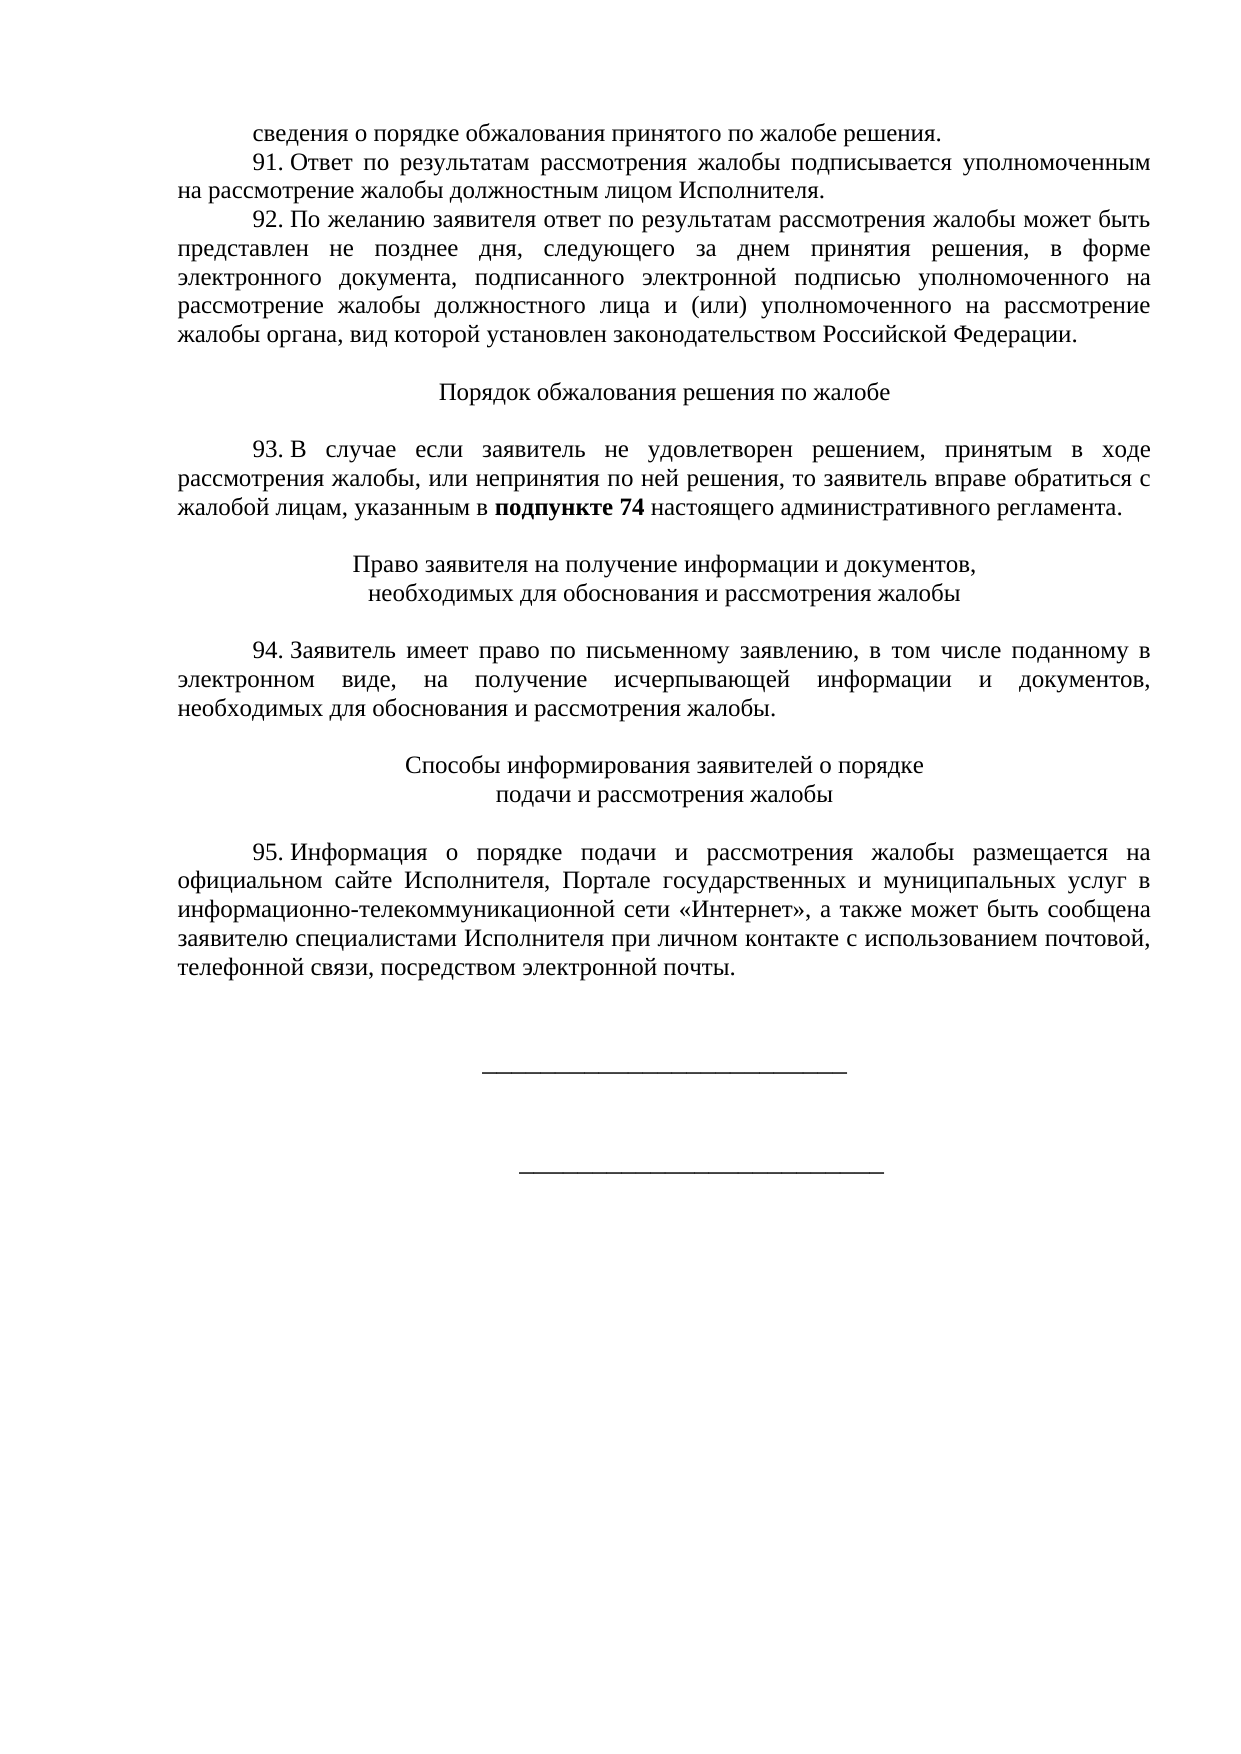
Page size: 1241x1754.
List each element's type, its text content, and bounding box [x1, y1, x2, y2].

text сведения о порядке обжалования принятого по жалобе решения. [177, 118, 1152, 147]
text _________________________ [177, 1143, 1152, 1177]
text 91. Ответ по результатам рассмотрения жалобы подписывается уполномоченным на рассмотрение жалобы должностным лицом Исполнителя. [177, 147, 1152, 204]
text подачи и рассмотрения жалобы [177, 779, 1152, 808]
text Право заявителя на получение информации и документов, [177, 549, 1152, 578]
text необходимых для обоснования и рассмотрения жалобы [177, 578, 1152, 607]
text 93. В случае если заявитель не удовлетворен решением, принятым в ходе рассмотрения жалобы, или непринятия по ней решения, то заявитель вправе обратиться с жалобой лицам, указанным в подпункте 74 настоящего административного регламента. [177, 434, 1152, 521]
text Способы информирования заявителей о порядке [177, 751, 1152, 779]
text 95. Информация о порядке подачи и рассмотрения жалобы размещается на официальном сайте Исполнителя, Портале государственных и муниципальных услуг в информационно-телекоммуникационной сети «Интернет», а также может быть сообщена заявителю специалистами Исполнителя при личном контакте с использованием почтовой, телефонной связи, посредством электронной почты. [177, 837, 1152, 981]
text 94. Заявитель имеет право по письменному заявлению, в том числе поданному в электронном виде, на получение исчерпывающей информации и документов, необходимых для обоснования и рассмотрения жалобы. [177, 636, 1152, 722]
text _________________________ [177, 1043, 1152, 1076]
text 92. По желанию заявителя ответ по результатам рассмотрения жалобы может быть представлен не позднее дня, следующего за днем принятия решения, в форме электронного документа, подписанного электронной подписью уполномоченного на рассмотрение жалобы должностного лица и (или) уполномоченного на рассмотрение жалобы органа, вид которой установлен законодательством Российской Федерации. [177, 204, 1152, 348]
text Порядок обжалования решения по жалобе [177, 377, 1152, 406]
